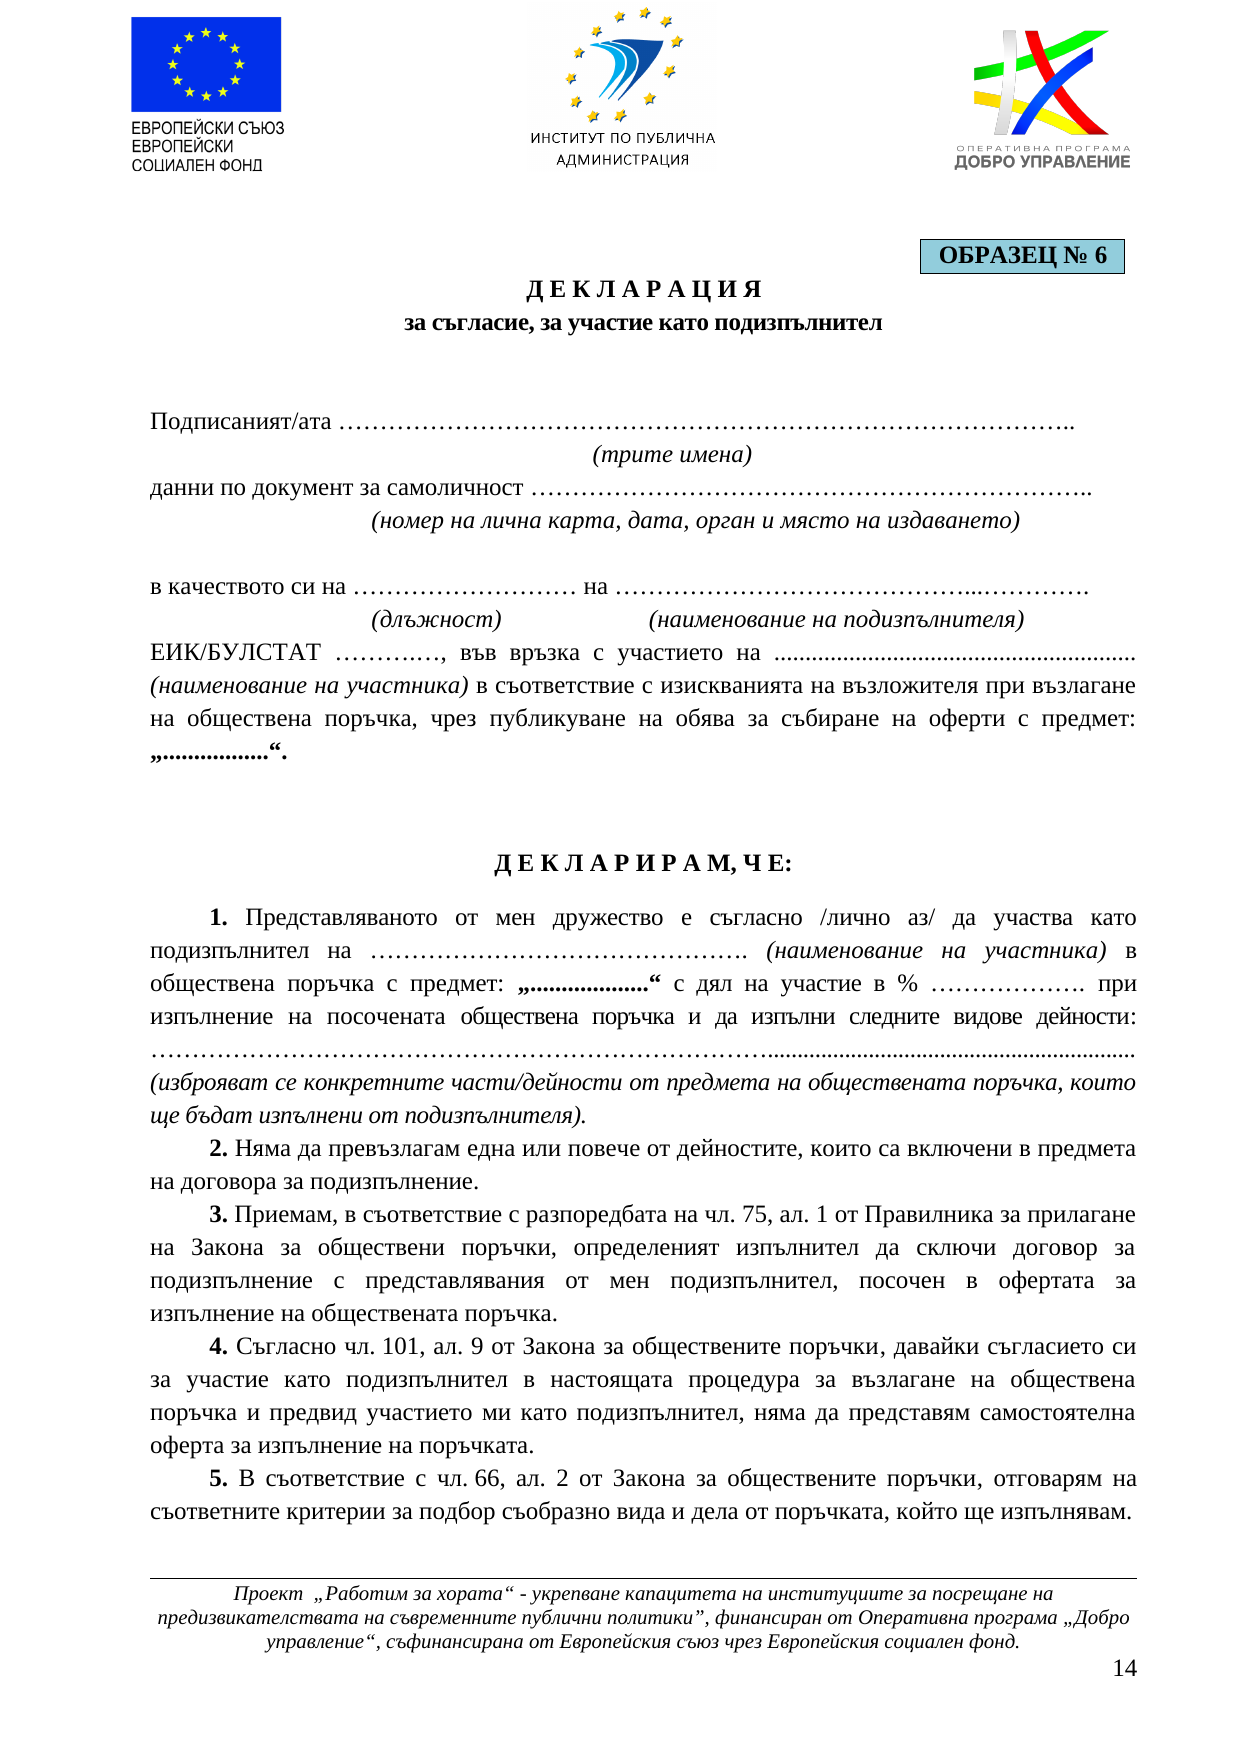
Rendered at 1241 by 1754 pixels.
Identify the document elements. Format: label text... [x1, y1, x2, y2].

table_header ОБРАЗЕЦ № 6 [921, 240, 1124, 273]
text ЕИК/БУЛСТАТ ……….…, във връзка с участието на .......................................................... (наименование на участника) в съответствие с изискванията на възложителя при възлагане на обществена поръчка, чрез публикуване на обява за събиране на оферти с предмет: „.................“. [150, 637, 1137, 765]
text в качеството си на ……………………… на ……………………………………...…………. [150, 571, 1137, 600]
text (номер на лична карта, дата, орган и място на издаването) [297, 505, 1137, 534]
text за съгласие, за участие като подизпълнител [150, 307, 1137, 336]
text 1. Представляваното от мен дружество е съгласно /лично аз/ да участва като подизпълнител на ………………………………………. (наименование на участника) в обществена поръчка с предмет: „...................“ с дял на участие в % ………………. при изпълнение на посочената обществена поръчка и да изпълни следните видове дейности: …………………………………………………………………..............................................................(изброяват се конкретните части/дейности от предмета на обществената поръчка, които ще бъдат изпълнени от подизпълнителя). [150, 902, 1137, 1128]
text (длъжност) (наименование на подизпълнителя) [297, 604, 1137, 633]
text 5. В съответствие с чл. 66, ал. 2 от Закона за обществените поръчки, отговарям на съответните критерии за подбор съобразно вида и дела от поръчката, който ще изпълнявам. [150, 1463, 1137, 1525]
picture [526, 2, 718, 171]
picture [120, 8, 300, 174]
text Д Е К Л А Р И Р А М, Ч Е: [150, 848, 1137, 877]
text 2. Няма да превъзлагам една или повече от дейностите, които са включени в предмета на договора за подизпълнение. [150, 1133, 1137, 1194]
text 3. Приемам, в съответствие с разпоредбата на чл. 75, ал. 1 от Правилника за прилагане на Закона за обществени поръчки, определеният изпълнител да сключи договор за подизпълнение с представлявания от мен подизпълнител, посочен в офертата за изпълнение на обществената поръчка. [150, 1199, 1137, 1327]
picture [920, 8, 1157, 186]
text 4. Съгласно чл. 101, ал. 9 от Закона за обществените поръчки, давайки съгласието си за участие като подизпълнител в настоящата процедура за възлагане на обществена поръчка и предвид участието ми като подизпълнител, няма да представям самостоятелна оферта за изпълнение на поръчката. [150, 1331, 1137, 1459]
text Подписаният/ата …………………………………………………………………………….. [150, 406, 1137, 435]
text данни по документ за самоличност ………………………………………………………….. [150, 472, 1137, 501]
text (трите имена) [519, 439, 1137, 468]
text Д Е К Л А Р А Ц И Я [150, 274, 1137, 303]
